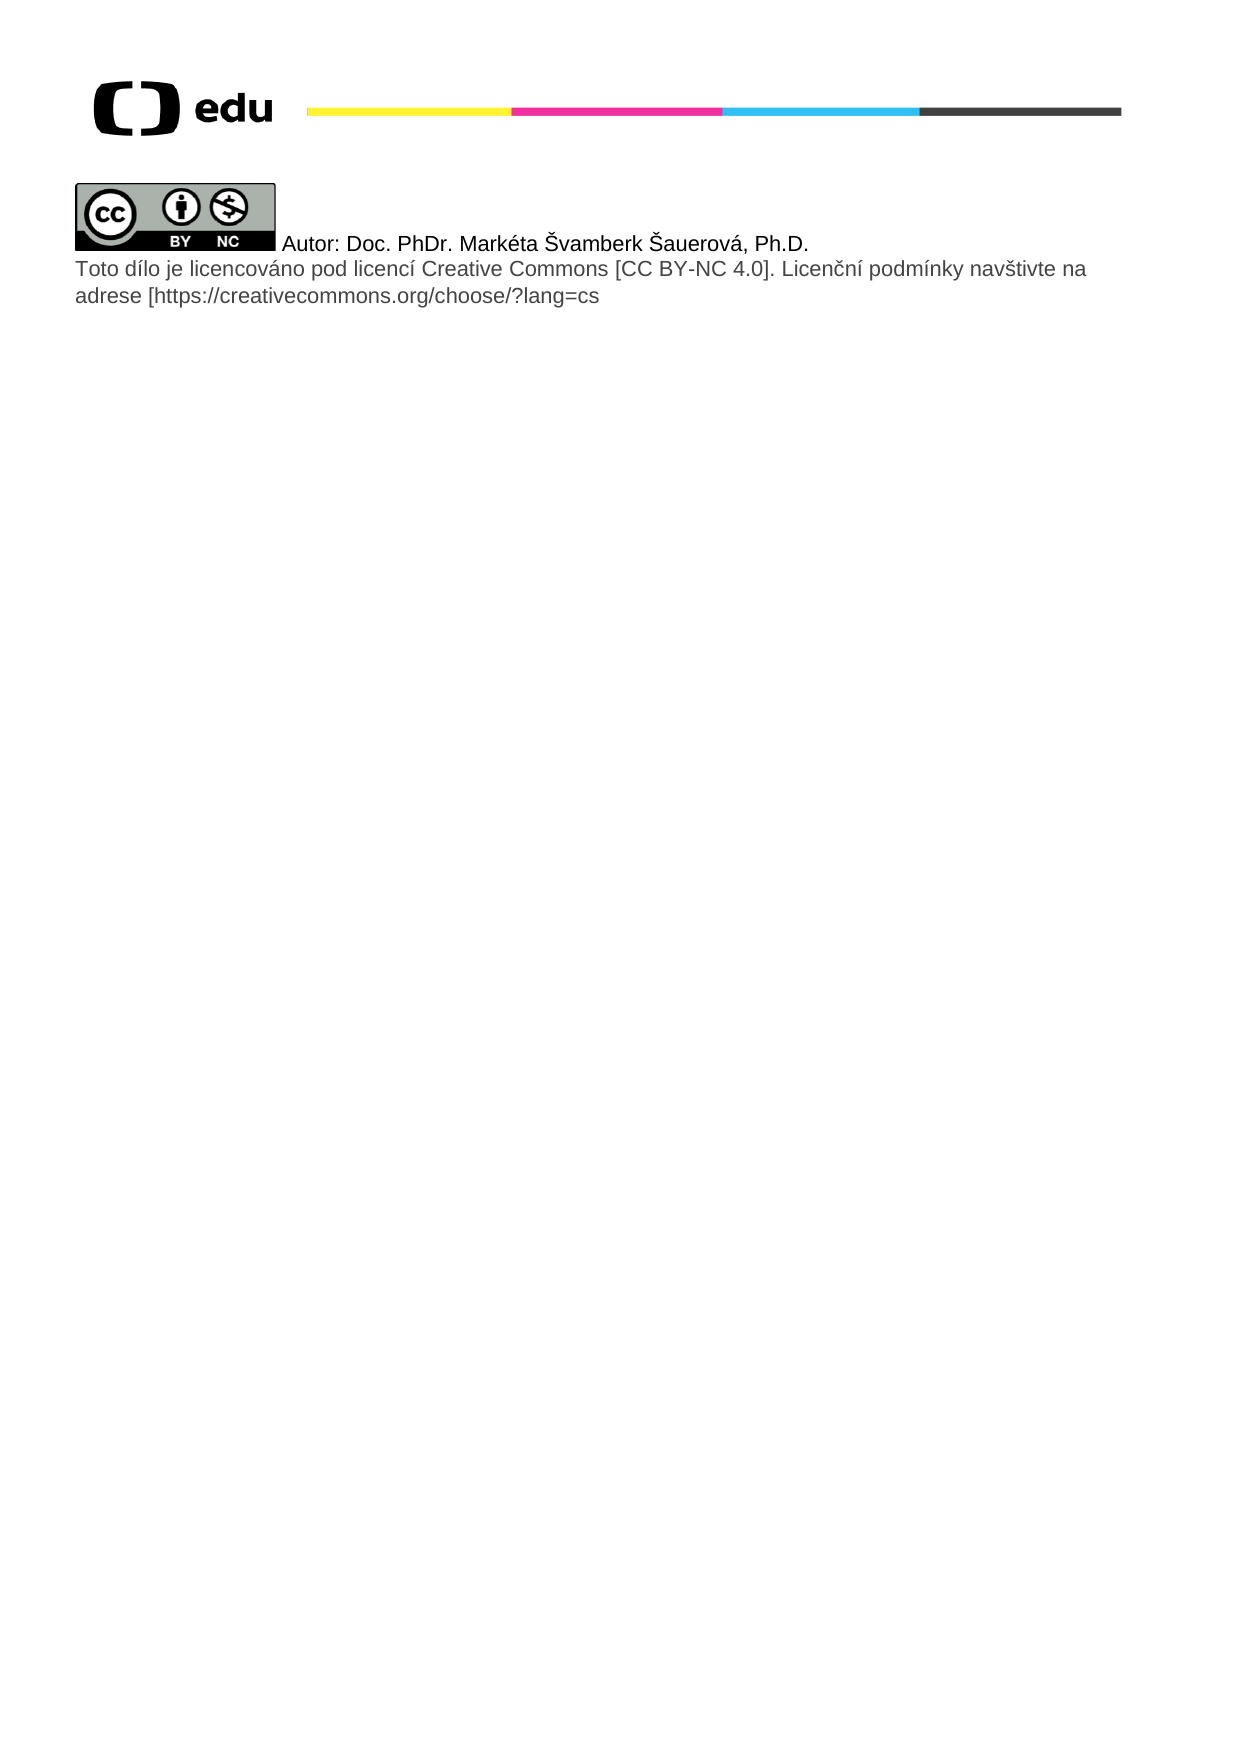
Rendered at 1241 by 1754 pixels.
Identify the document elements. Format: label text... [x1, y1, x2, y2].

text Toto dílo je licencováno pod licencí Creative Commons [CC BY-NC 4.0]. Licenční podmínky navštivte na adrese [https://creativecommons.org/choose/?lang=cs [75, 256, 1152, 308]
picture [86, 73, 1122, 156]
picture [75, 183, 276, 251]
text Autor: Doc. PhDr. Markéta Švamberk Šauerová, Ph.D. [276, 183, 1152, 256]
